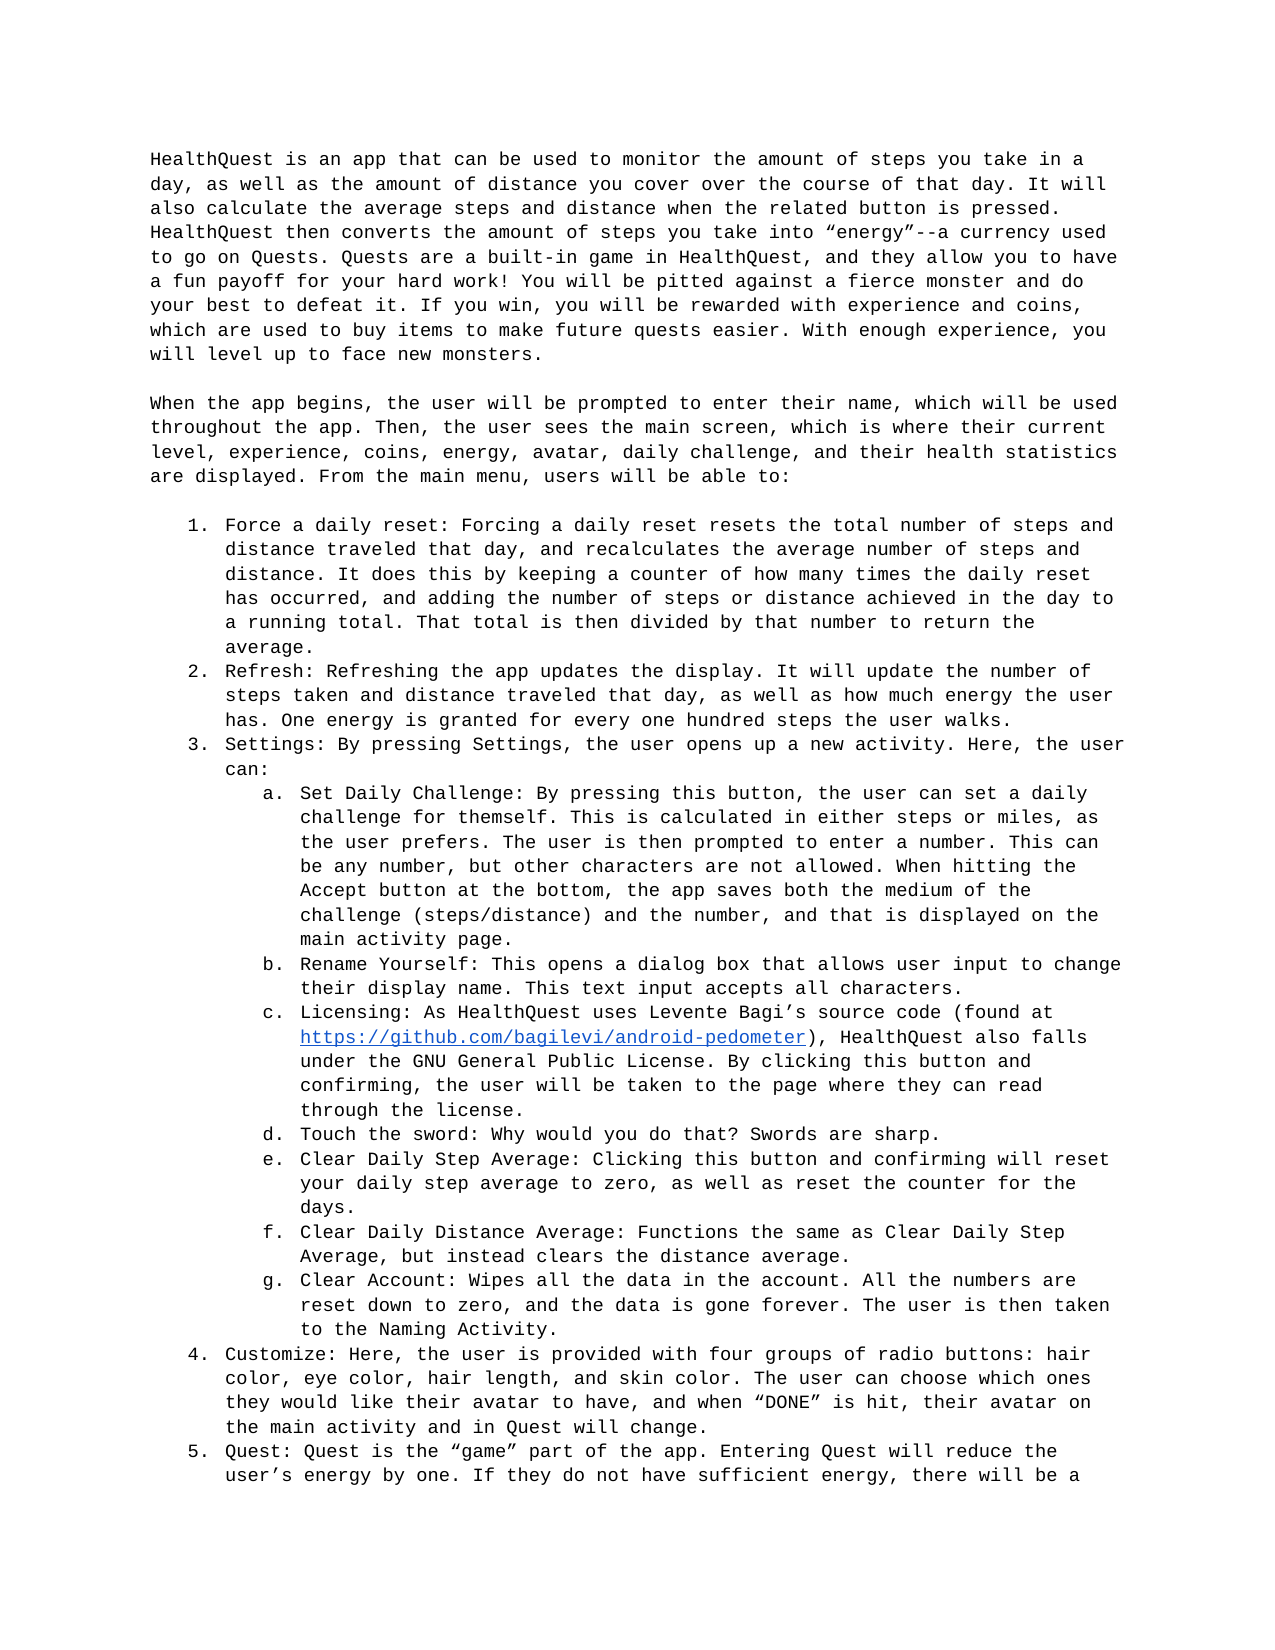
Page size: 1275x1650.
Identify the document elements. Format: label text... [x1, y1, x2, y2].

list Clear Daily Step Average: Clicking this button and confirming will reset your daily step average to zero, as well as reset the counter for the days. [262, 1149, 1125, 1219]
list Customize: Here, the user is provided with four groups of radio buttons: hair color, eye color, hair length, and skin color. The user can choose which ones they would like their avatar to have, and when “DONE” is hit, their avatar on the main activity and in Quest will change. [187, 1344, 1125, 1439]
list Refresh: Refreshing the app updates the display. It will update the number of steps taken and distance traveled that day, as well as how much energy the user has. One energy is granted for every one hundred steps the user walks. [187, 662, 1125, 732]
list Settings: By pressing Settings, the user opens up a new activity. Here, the user can: [187, 735, 1125, 781]
list Clear Account: Wipes all the data in the account. All the numbers are reset down to zero, and the data is gone forever. The user is then taken to the Naming Activity. [262, 1271, 1125, 1341]
text When the app begins, the user will be prompted to enter their name, which will be used throughout the app. Then, the user sees the main screen, which is where their current level, experience, coins, energy, avatar, daily challenge, and their health statistics are displayed. From the main menu, users will be able to: [150, 394, 1125, 488]
list Rename Yourself: This opens a dialog box that allows user input to change their display name. This text input accepts all characters. [262, 954, 1125, 1000]
list Licensing: As HealthQuest uses Levente Bagi’s source code (found at https://github.com/bagilevi/android-pedometer), HealthQuest also falls under the GNU General Public License. By clicking this button and confirming, the user will be taken to the page where they can read through the license. [262, 1003, 1125, 1122]
list Touch the sword: Why would you do that? Swords are sharp. [262, 1125, 1125, 1146]
list Set Daily Challenge: By pressing this button, the user can set a daily challenge for themself. This is calculated in either steps or miles, as the user prefers. The user is then prompted to enter a number. This can be any number, but other characters are not allowed. When hitting the Accept button at the bottom, the app saves both the medium of the challenge (steps/distance) and the number, and that is displayed on the main activity page. [262, 784, 1125, 951]
list Force a daily reset: Forcing a daily reset resets the total number of steps and distance traveled that day, and recalculates the average number of steps and distance. It does this by keeping a counter of how many times the daily reset has occurred, and adding the number of steps or distance achieved in the day to a running total. That total is then divided by that number to return the average. [187, 516, 1125, 659]
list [187, 1442, 1125, 1487]
text HealthQuest is an app that can be used to monitor the amount of steps you take in a day, as well as the amount of distance you cover over the course of that day. It will also calculate the average steps and distance when the related button is pressed. HealthQuest then converts the amount of steps you take into “energy”--a currency used to go on Quests. Quests are a built-in game in HealthQuest, and they allow you to have a fun payoff for your hard work! You will be pitted against a fierce monster and do your best to defeat it. If you win, you will be rewarded with experience and coins, which are used to buy items to make future quests easier. With enough experience, you will level up to face new monsters. [150, 150, 1125, 366]
list Clear Daily Distance Average: Functions the same as Clear Daily Step Average, but instead clears the distance average. [262, 1222, 1125, 1268]
